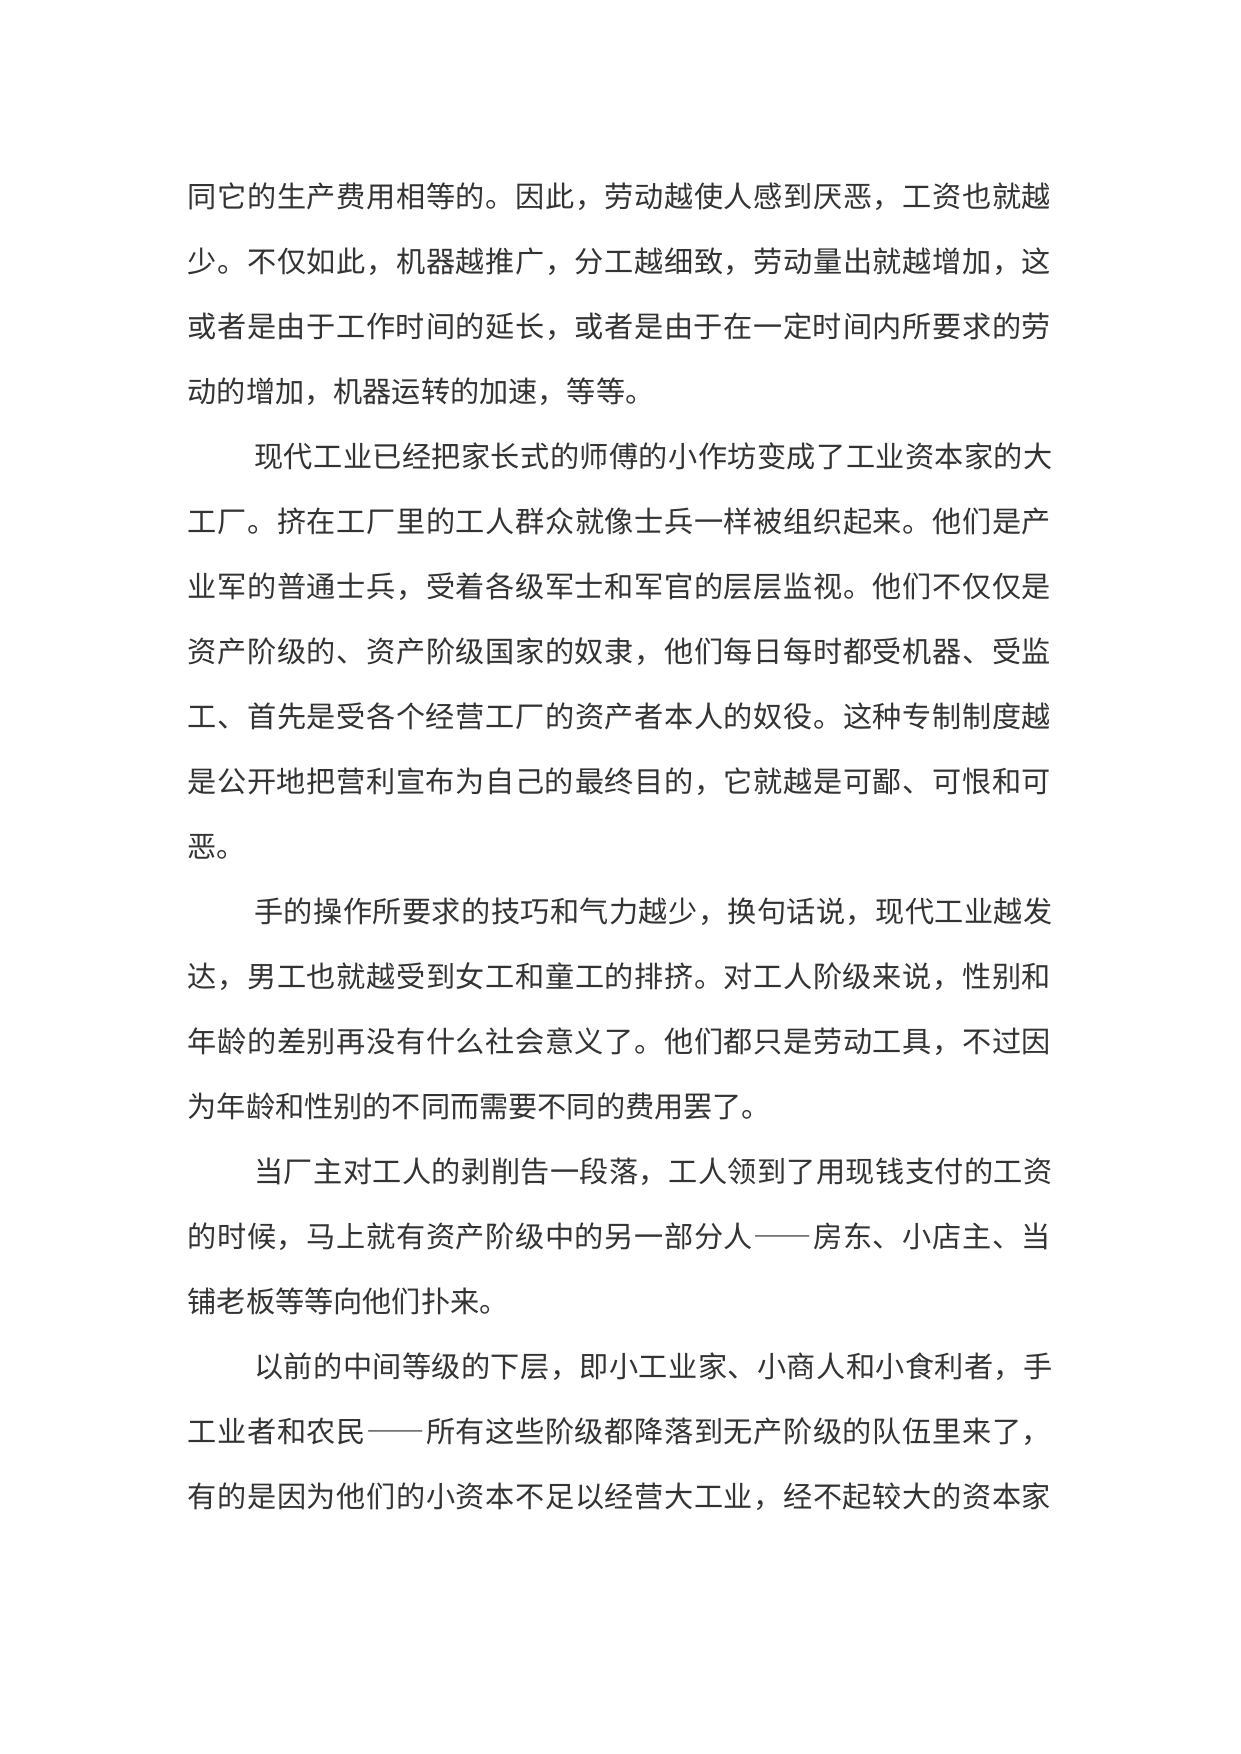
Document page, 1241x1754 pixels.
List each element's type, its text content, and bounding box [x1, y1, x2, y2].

text 手的操作所要求的技巧和气力越少，换句话说，现代工业越发达，男工也就越受到女工和童工的排挤。对工人阶级来说，性别和年龄的差别再没有什么社会意义了。他们都只是劳动工具，不过因为年龄和性别的不同而需要不同的费用罢了。 [187, 877, 1053, 1137]
text 当厂主对工人的剥削告一段落，工人领到了用现钱支付的工资的时候，马上就有资产阶级中的另一部分人——房东、小店主、当铺老板等等向他们扑来。 [187, 1137, 1053, 1332]
text 现代工业已经把家长式的师傅的小作坊变成了工业资本家的大工厂。挤在工厂里的工人群众就像士兵一样被组织起来。他们是产业军的普通士兵，受着各级军士和军官的层层监视。他们不仅仅是资产阶级的、资产阶级国家的奴隶，他们每日每时都受机器、受监工、首先是受各个经营工厂的资产者本人的奴役。这种专制制度越是公开地把营利宣布为自己的最终目的，它就越是可鄙、可恨和可恶。 [187, 422, 1053, 877]
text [187, 162, 1053, 422]
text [187, 1332, 1053, 1527]
